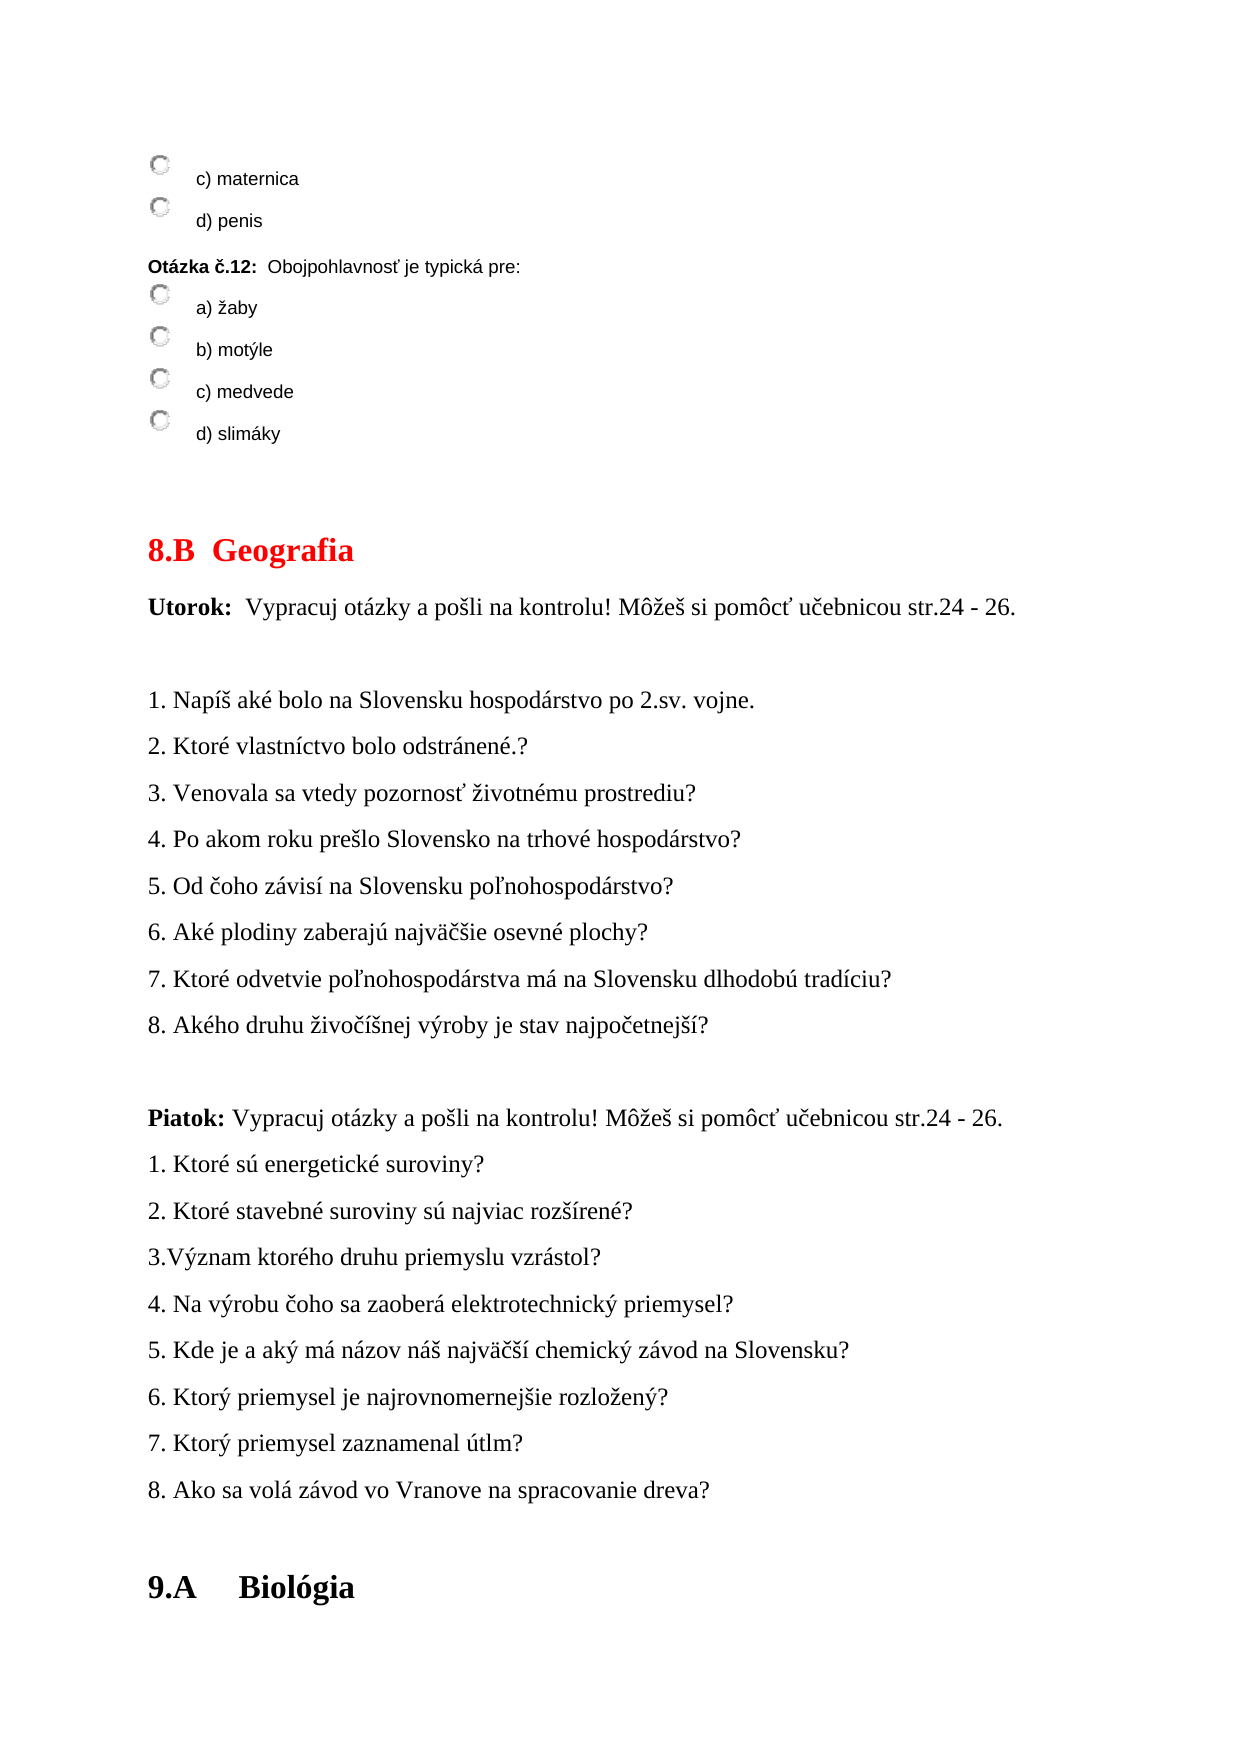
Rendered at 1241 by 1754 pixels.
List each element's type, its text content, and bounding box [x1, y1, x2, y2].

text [148, 148, 1093, 232]
text 4. Na výrobu čoho sa zaoberá elektrotechnický priemysel? [148, 1289, 1093, 1318]
text 4. Po akom roku prešlo Slovensko na trhové hospodárstvo? [148, 824, 1093, 853]
text Otázka č.12: Obojpohlavnosť je typická pre: [148, 256, 1093, 277]
text 1. Ktoré sú energetické suroviny? [148, 1149, 1093, 1178]
text 2. Ktoré stavebné suroviny sú najviac rozšírené? [148, 1196, 1093, 1225]
text 7. Ktorý priemysel zaznamenal útlm? [148, 1428, 1093, 1457]
text 9.A Biológia [148, 1568, 1093, 1606]
text 5. Kde je a aký má názov náš najväčší chemický závod na Slovensku? [148, 1335, 1093, 1364]
text 6. Aké plodiny zaberajú najväčšie osevné plochy? [148, 917, 1093, 946]
text a) žaby b) motýle c) medvede d) slimáky [148, 277, 1093, 445]
text 8.B Geografia [148, 530, 1093, 569]
text Utorok: Vypracuj otázky a pošli na kontrolu! Môžeš si pomôcť učebnicou str.24 - 26. [148, 592, 1093, 621]
text 1. Napíš aké bolo na Slovensku hospodárstvo po 2.sv. vojne. [148, 685, 1093, 714]
text 3.Význam ktorého druhu priemyslu vzrástol? [148, 1242, 1093, 1271]
text Piatok: Vypracuj otázky a pošli na kontrolu! Môžeš si pomôcť učebnicou str.24 - 26. [148, 1103, 1093, 1132]
text 8. Akého druhu živočíšnej výroby je stav najpočetnejší? [148, 1010, 1093, 1039]
text 5. Od čoho závisí na Slovensku poľnohospodárstvo? [148, 871, 1093, 899]
text 8. Ako sa volá závod vo Vranove na spracovanie dreva? [148, 1475, 1093, 1503]
text 6. Ktorý priemysel je najrovnomernejšie rozložený? [148, 1382, 1093, 1411]
text 2. Ktoré vlastníctvo bolo odstránené.? [148, 731, 1093, 760]
text 3. Venovala sa vtedy pozornosť životnému prostrediu? [148, 778, 1093, 807]
text 7. Ktoré odvetvie poľnohospodárstva má na Slovensku dlhodobú tradíciu? [148, 964, 1093, 992]
